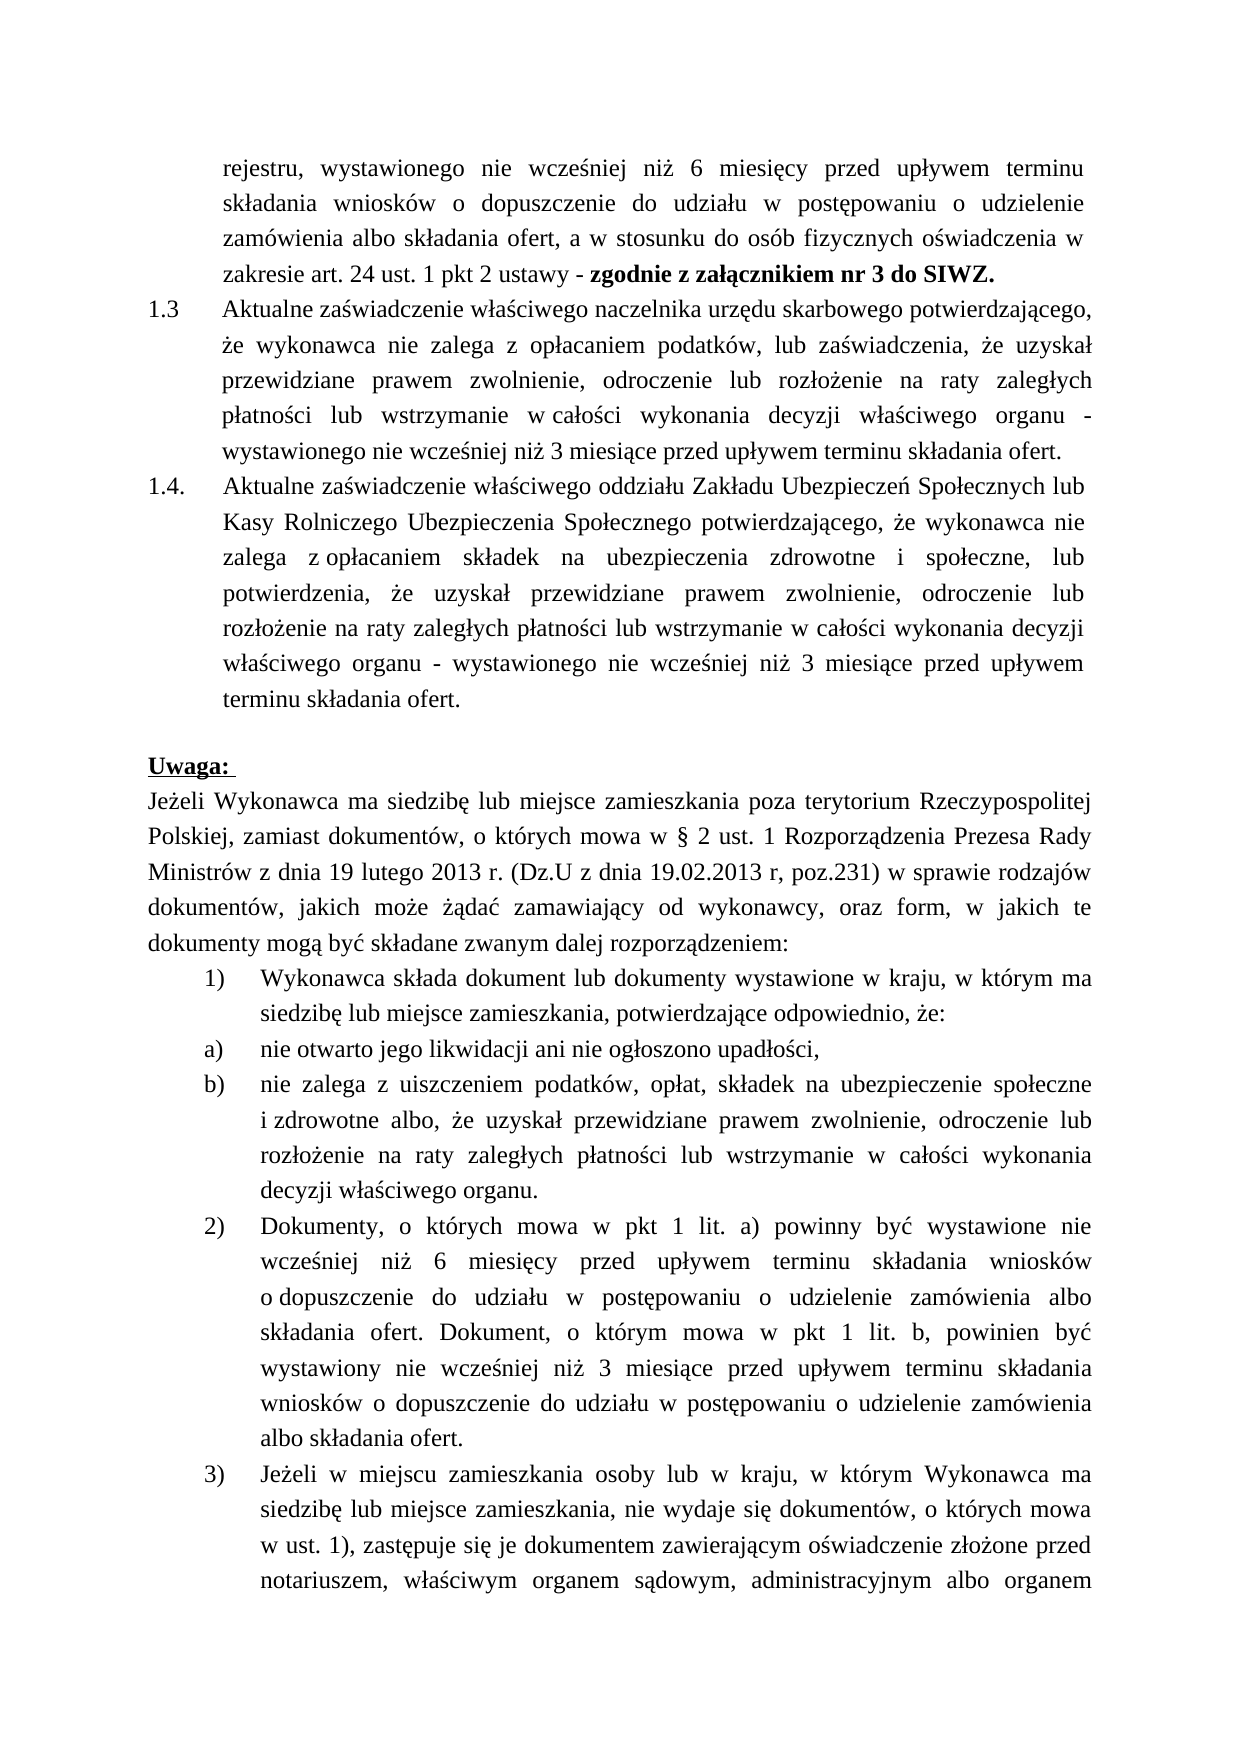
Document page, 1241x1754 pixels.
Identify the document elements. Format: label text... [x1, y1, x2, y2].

text 1) Wykonawca składa dokument lub dokumenty wystawione w kraju, w którym ma siedzibę lub miejsce zamieszkania, potwierdzające odpowiednio, że: [204, 958, 1093, 1029]
text 2) Dokumenty, o których mowa w pkt 1 lit. a) powinny być wystawione nie wcześniej niż 6 miesięcy przed upływem terminu składania wniosków o dopuszczenie do udziału w postępowaniu o udzielenie zamówienia albo składania ofert. Dokument, o którym mowa w pkt 1 lit. b, powinien być wystawiony nie wcześniej niż 3 miesiące przed upływem terminu składania wniosków o dopuszczenie do udziału w postępowaniu o udzielenie zamówienia albo składania ofert. [204, 1206, 1093, 1454]
text Jeżeli Wykonawca ma siedzibę lub miejsce zamieszkania poza terytorium Rzeczypospolitej Polskiej, zamiast dokumentów, o których mowa w § 2 ust. 1 Rozporządzenia Prezesa Rady Ministrów z dnia 19 lutego 2013 r. (Dz.U z dnia 19.02.2013 r, poz.231) w sprawie rodzajów dokumentów, jakich może żądać zamawiający od wykonawcy, oraz form, w jakich te dokumenty mogą być składane zwanym dalej rozporządzeniem: [148, 781, 1093, 958]
text 1.3 Aktualne zaświadczenie właściwego naczelnika urzędu skarbowego potwierdzającego, że wykonawca nie zalega z opłacaniem podatków, lub zaświadczenia, że uzyskał przewidziane prawem zwolnienie, odroczenie lub rozłożenie na raty zaległych płatności lub wstrzymanie w całości wykonania decyzji właściwego organu - wystawionego nie wcześniej niż 3 miesiące przed upływem terminu składania ofert. [148, 289, 1093, 466]
text Uwaga: [148, 748, 1085, 781]
text a) nie otwarto jego likwidacji ani nie ogłoszono upadłości, [204, 1029, 1093, 1064]
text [204, 1454, 1093, 1596]
text b) nie zalega z uiszczeniem podatków, opłat, składek na ubezpieczenie społeczne i zdrowotne albo, że uzyskał przewidziane prawem zwolnienie, odroczenie lub rozłożenie na raty zaległych płatności lub wstrzymanie w całości wykonania decyzji właściwego organu. [204, 1064, 1093, 1206]
text 1.4. Aktualne zaświadczenie właściwego oddziału Zakładu Ubezpieczeń Społecznych lub Kasy Rolniczego Ubezpieczenia Społecznego potwierdzającego, że wykonawca nie zalega z opłacaniem składek na ubezpieczenia zdrowotne i społeczne, lub potwierdzenia, że uzyskał przewidziane prawem zwolnienie, odroczenie lub rozłożenie na raty zaległych płatności lub wstrzymanie w całości wykonania decyzji właściwego organu - wystawionego nie wcześniej niż 3 miesiące przed upływem terminu składania ofert. [148, 466, 1085, 714]
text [148, 148, 1085, 289]
